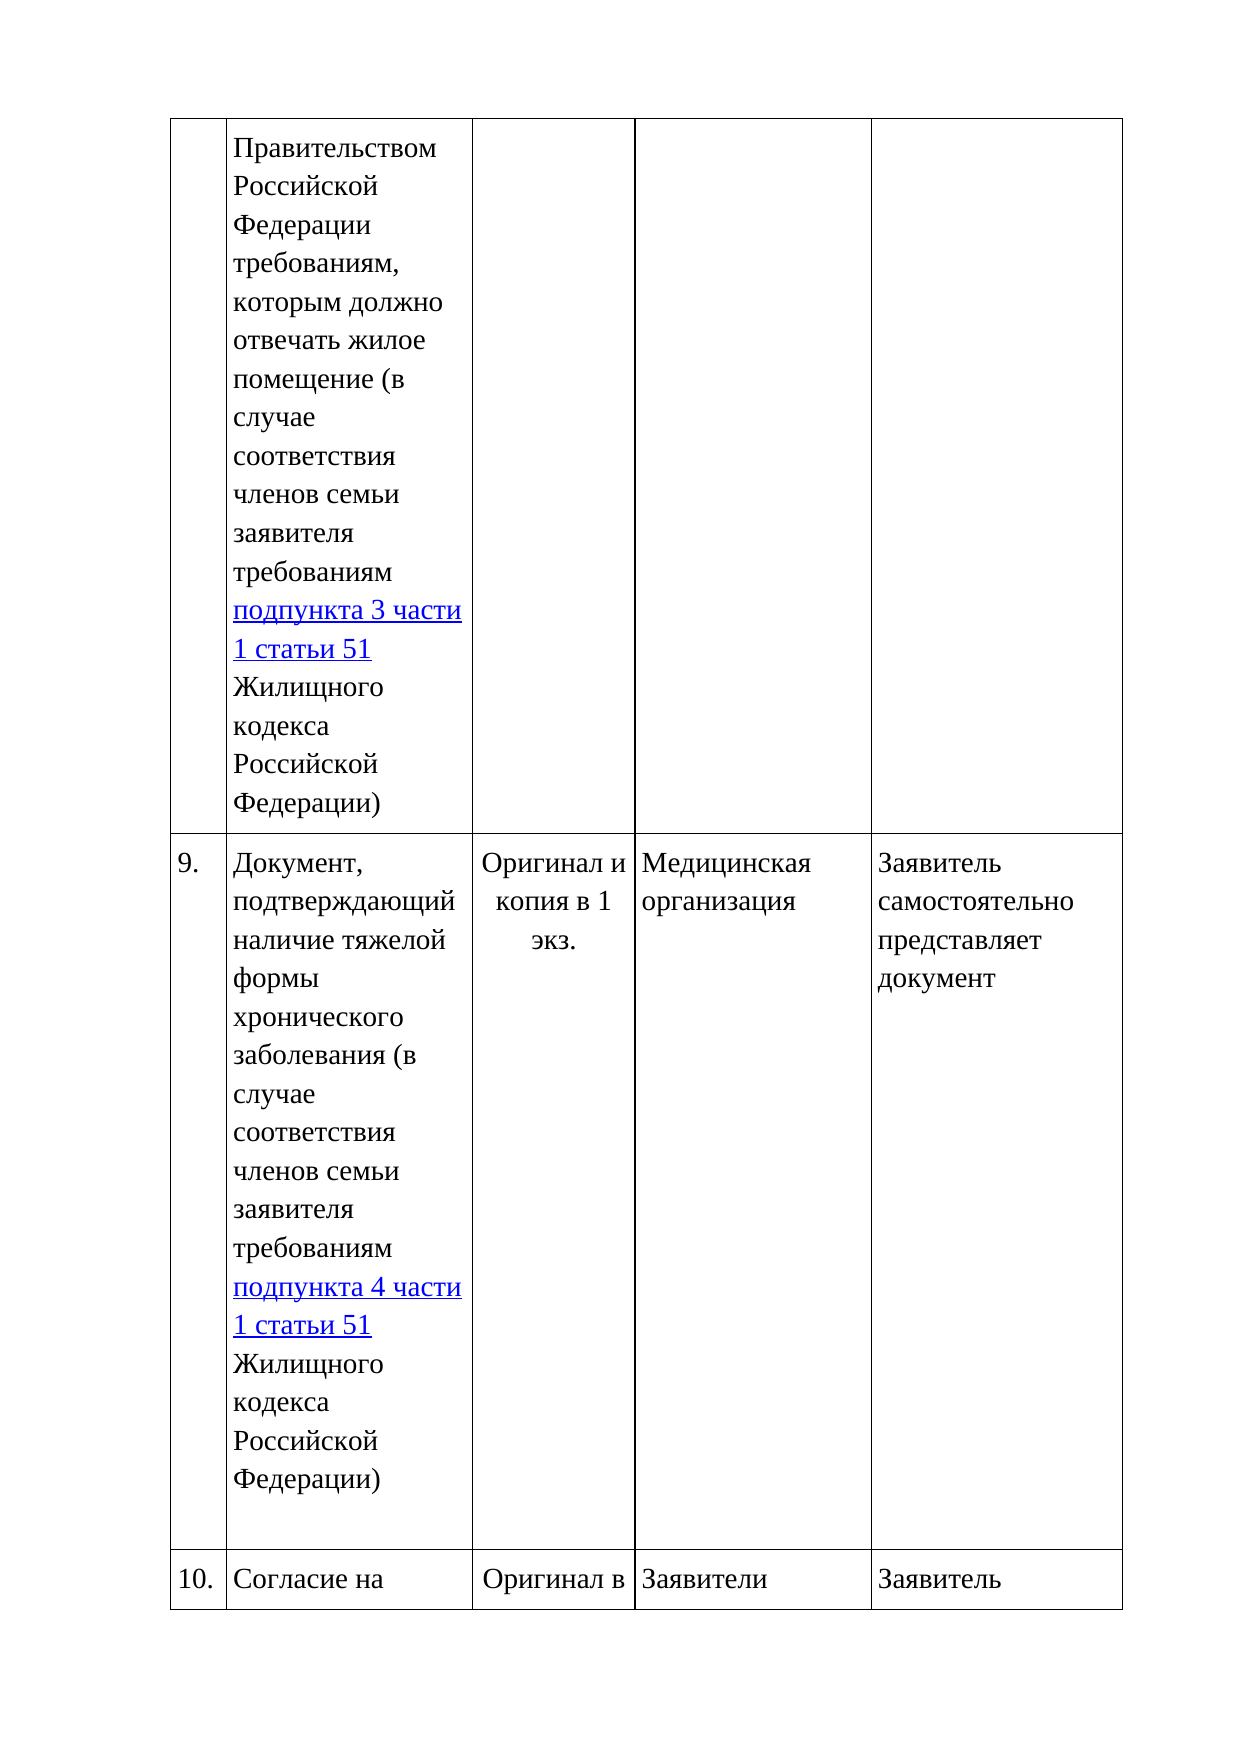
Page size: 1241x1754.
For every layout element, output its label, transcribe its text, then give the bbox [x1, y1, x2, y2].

table_cell Медицинская организация [636, 834, 871, 1549]
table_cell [227, 119, 472, 833]
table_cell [473, 119, 634, 833]
table_cell 9. [171, 834, 226, 1549]
table_cell Оригинал и копия в 1 экз. [473, 834, 634, 1549]
table_cell Оригинал в 1 экз. [473, 1550, 634, 1609]
table_cell 10. [171, 1550, 226, 1609]
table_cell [636, 119, 871, 833]
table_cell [872, 119, 1122, 833]
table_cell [872, 1550, 1122, 1609]
table_cell Документ, подтверждающий наличие тяжелой формы хронического заболевания (в случае соответствия членов семьи заявителя требованиям подпункта 4 части 1 статьи 51 Жилищного кодекса Российской Федерации) [227, 834, 472, 1549]
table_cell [872, 834, 1122, 1549]
table_cell 8. [171, 119, 226, 833]
table_cell Заявители [636, 1550, 871, 1609]
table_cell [227, 1550, 472, 1609]
